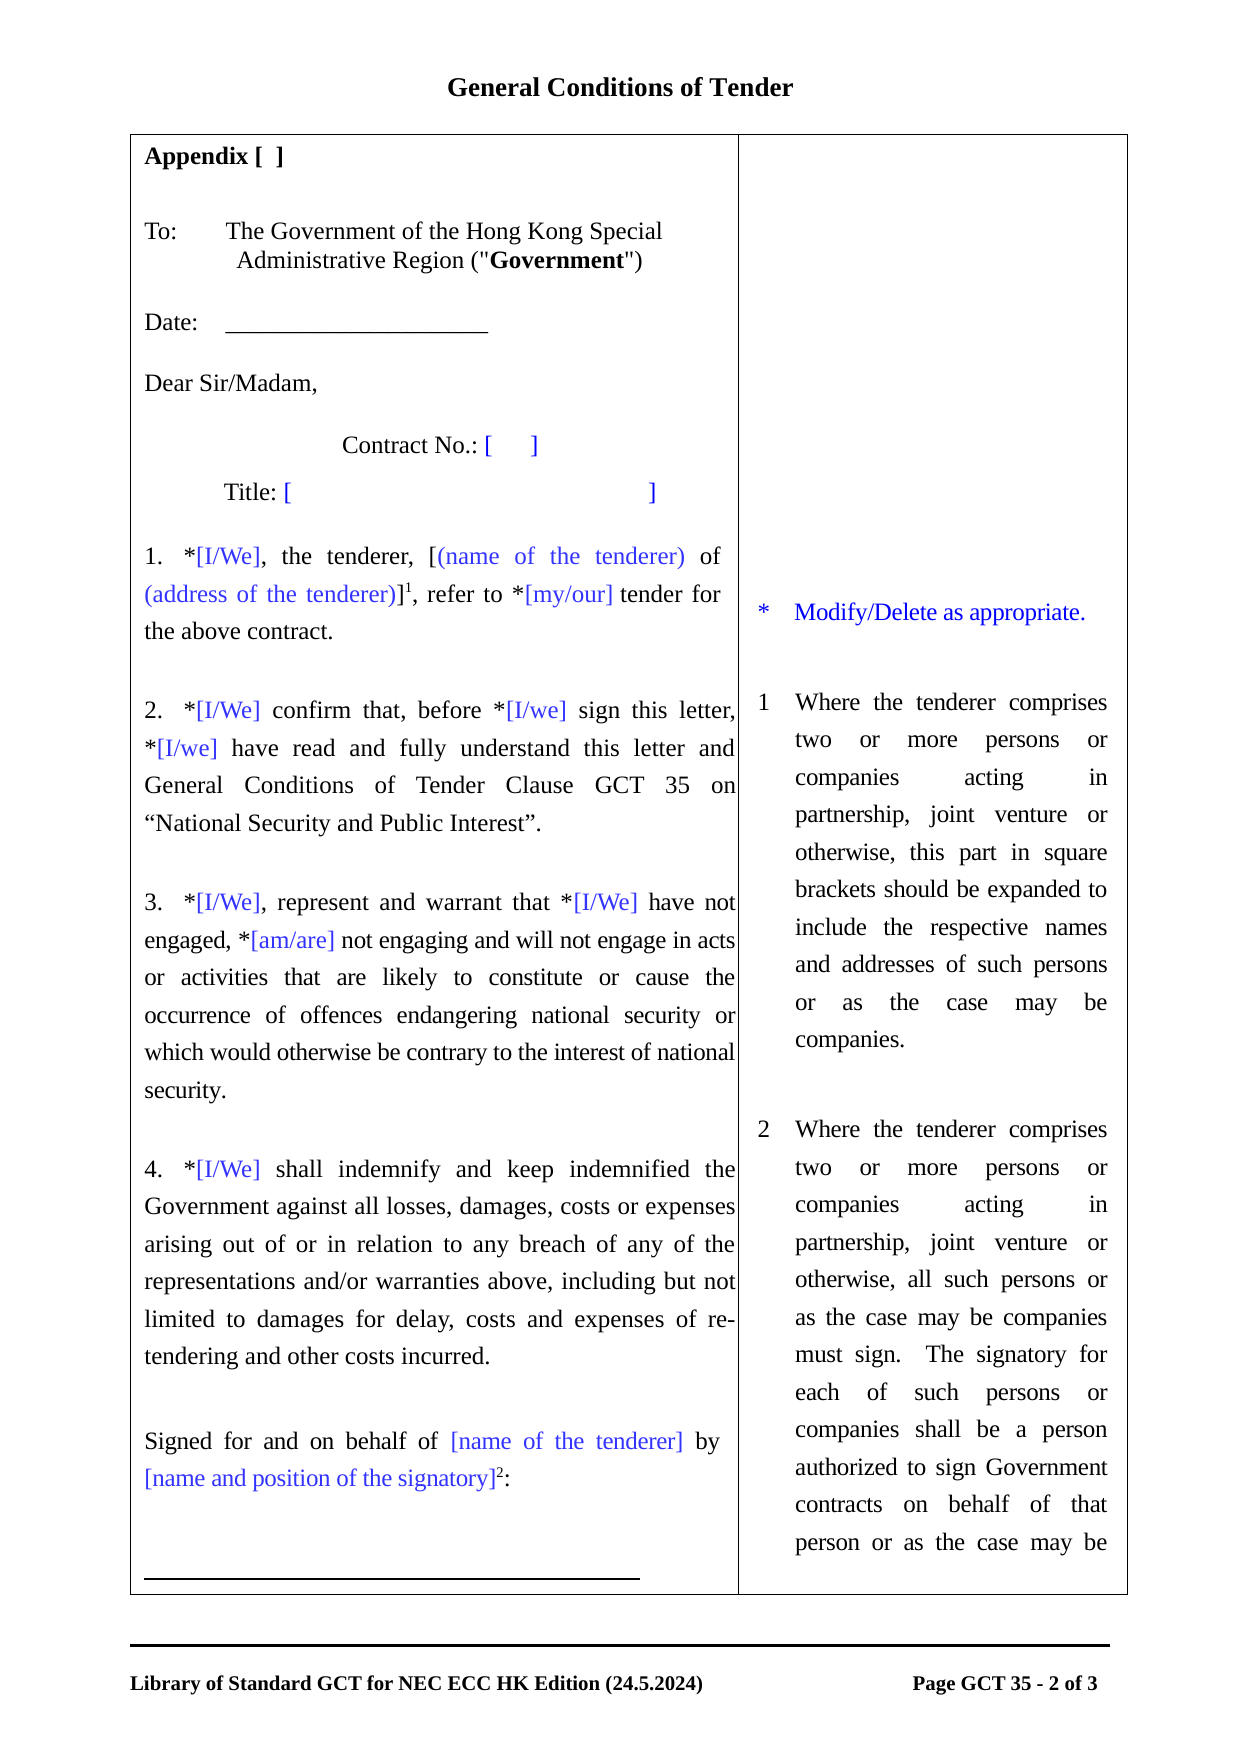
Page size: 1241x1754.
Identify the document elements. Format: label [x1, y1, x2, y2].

table_header [739, 135, 1127, 1594]
table_header [131, 135, 738, 1594]
